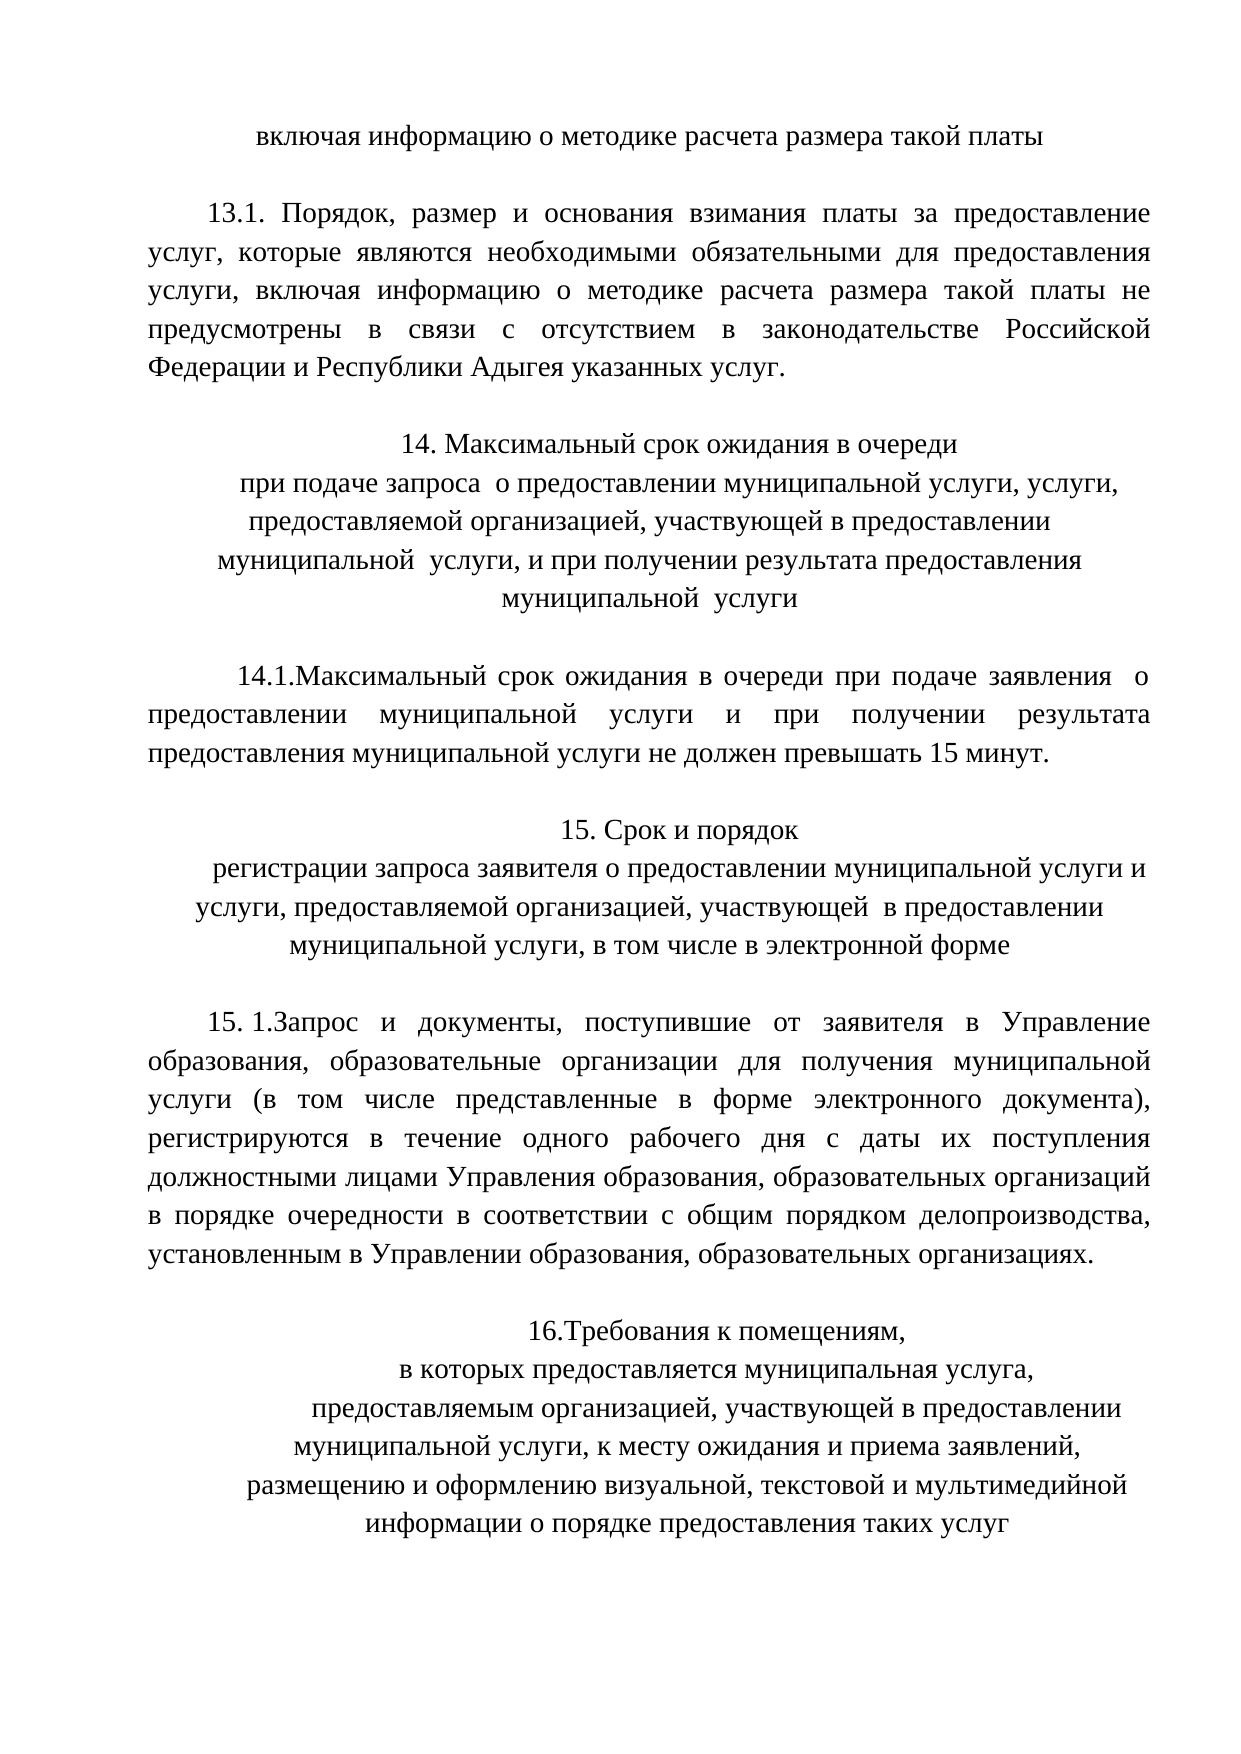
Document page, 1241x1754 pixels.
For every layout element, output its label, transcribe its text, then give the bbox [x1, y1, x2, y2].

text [148, 118, 1152, 152]
text 15. Срок и порядок [148, 812, 1152, 845]
text в которых предоставляется муниципальная услуга, [223, 1351, 1152, 1385]
text предоставляемым организацией, участвующей в предоставлении муниципальной услуги, к месту ожидания и приема заявлений, размещению и оформлению визуальной, текстовой и мультимедийной информации о порядке предоставления таких услуг [223, 1390, 1152, 1539]
text 14. Максимальный срок ожидания в очереди [148, 426, 1152, 460]
text при подаче запроса о предоставлении муниципальной услуги, услуги, предоставляемой организацией, участвующей в предоставлении муниципальной услуги, и при получении результата предоставления муниципальной услуги [148, 465, 1152, 614]
text 16.Требования к помещениям, [223, 1313, 1152, 1346]
text 13.1. Порядок, размер и основания взимания платы за предоставление услуг, которые являются необходимыми обязательными для предоставления услуги, включая информацию о методике расчета размера такой платы не предусмотрены в связи с отсутствием в законодательстве Российской Федерации и Республики Адыгея указанных услуг. [148, 195, 1152, 383]
list 1.Запрос и документы, поступившие от заявителя в Управление образования, образовательные организации для получения муниципальной услуги (в том числе представленные в форме электронного документа), регистрируются в течение одного рабочего дня с даты их поступления должностными лицами Управления образования, образовательных организаций в порядке очередности в соответствии с общим порядком делопроизводства, установленным в Управлении образования, образовательных организациях. [148, 1004, 1152, 1269]
text регистрации запроса заявителя о предоставлении муниципальной услуги и услуги, предоставляемой организацией, участвующей в предоставлении муниципальной услуги, в том числе в электронной форме [148, 850, 1152, 961]
text 14.1.Максимальный срок ожидания в очереди при подаче заявления о предоставлении муниципальной услуги и при получении результата предоставления муниципальной услуги не должен превышать 15 минут. [148, 658, 1152, 768]
